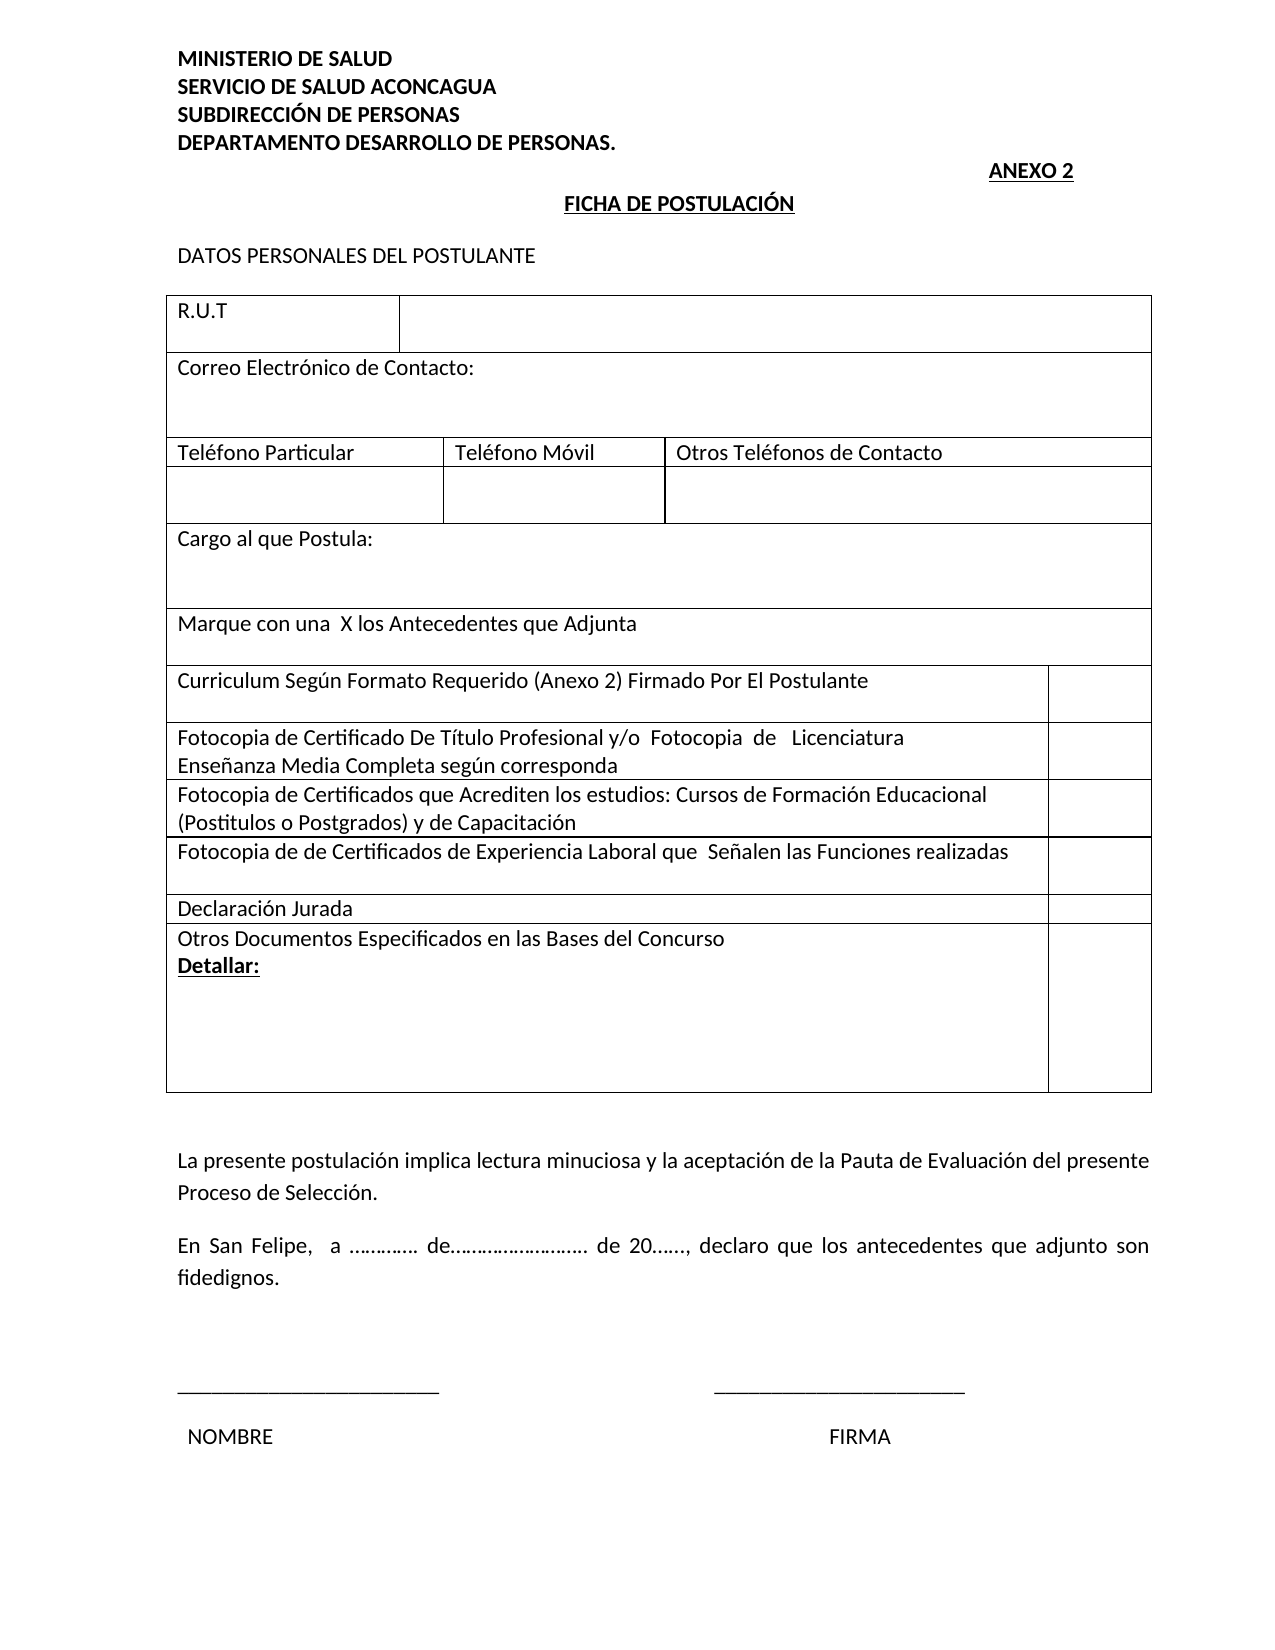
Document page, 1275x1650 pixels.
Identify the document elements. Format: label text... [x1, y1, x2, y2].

table_header [400, 296, 1151, 352]
table_cell [444, 467, 664, 523]
table_cell Otros Teléfonos de Contacto [666, 438, 1151, 466]
text NOMBRE FIRMA [177, 1422, 989, 1450]
text SUBDIRECCIÓN DE PERSONAS [177, 100, 1181, 128]
text SERVICIO DE SALUD ACONCAGUA [177, 72, 1181, 100]
text DEPARTAMENTO DESARROLLO DE PERSONAS. [177, 128, 1181, 156]
table_cell Teléfono Particular [167, 438, 443, 466]
text MINISTERIO DE SALUD [177, 44, 1181, 72]
table_cell [1049, 666, 1151, 722]
table_cell [1049, 780, 1151, 836]
table_cell Otros Documentos Especificados en las Bases del Concurso Detallar: [167, 924, 1048, 1092]
table_cell Curriculum Según Formato Requerido (Anexo 2) Firmado Por El Postulante [167, 666, 1048, 722]
text La presente postulación implica lectura minuciosa y la aceptación de la Pauta de Evaluación del presente Proceso de Selección. [177, 1146, 1152, 1206]
table_cell Declaración Jurada [167, 895, 1048, 923]
text En San Felipe, a …………. de…………………….. de 20…..., declaro que los antecedentes que adjunto son fidedignos. [177, 1231, 1152, 1291]
text ANEXO 2 [915, 156, 1181, 184]
table_cell Marque con una X los Antecedentes que Adjunta [167, 609, 1151, 665]
text DATOS PERSONALES DEL POSTULANTE [177, 242, 1181, 270]
table_cell [1049, 723, 1151, 779]
table_cell [1049, 838, 1151, 893]
table_cell Fotocopia de Certificados que Acrediten los estudios: Cursos de Formación Educacional (Postitulos o Postgrados) y de Capacitación [167, 780, 1048, 836]
table_cell Fotocopia de Certificado De Título Profesional y/o Fotocopia de Licenciatura Enseñanza Media Completa según corresponda [167, 723, 1048, 779]
table_cell [666, 467, 1151, 523]
table_cell [167, 467, 443, 523]
table_cell Correo Electrónico de Contacto: [167, 353, 1151, 437]
table_cell Cargo al que Postula: [167, 524, 1151, 608]
table_cell [1049, 924, 1151, 1092]
table_cell [1049, 895, 1151, 923]
text _______________________ ______________________ [177, 1369, 989, 1397]
table_cell Teléfono Móvil [444, 438, 664, 466]
text FICHA DE POSTULACIÓN [177, 189, 1181, 217]
table_header R.U.T [167, 296, 399, 352]
table_cell Fotocopia de de Certificados de Experiencia Laboral que Señalen las Funciones realizadas [167, 838, 1048, 893]
